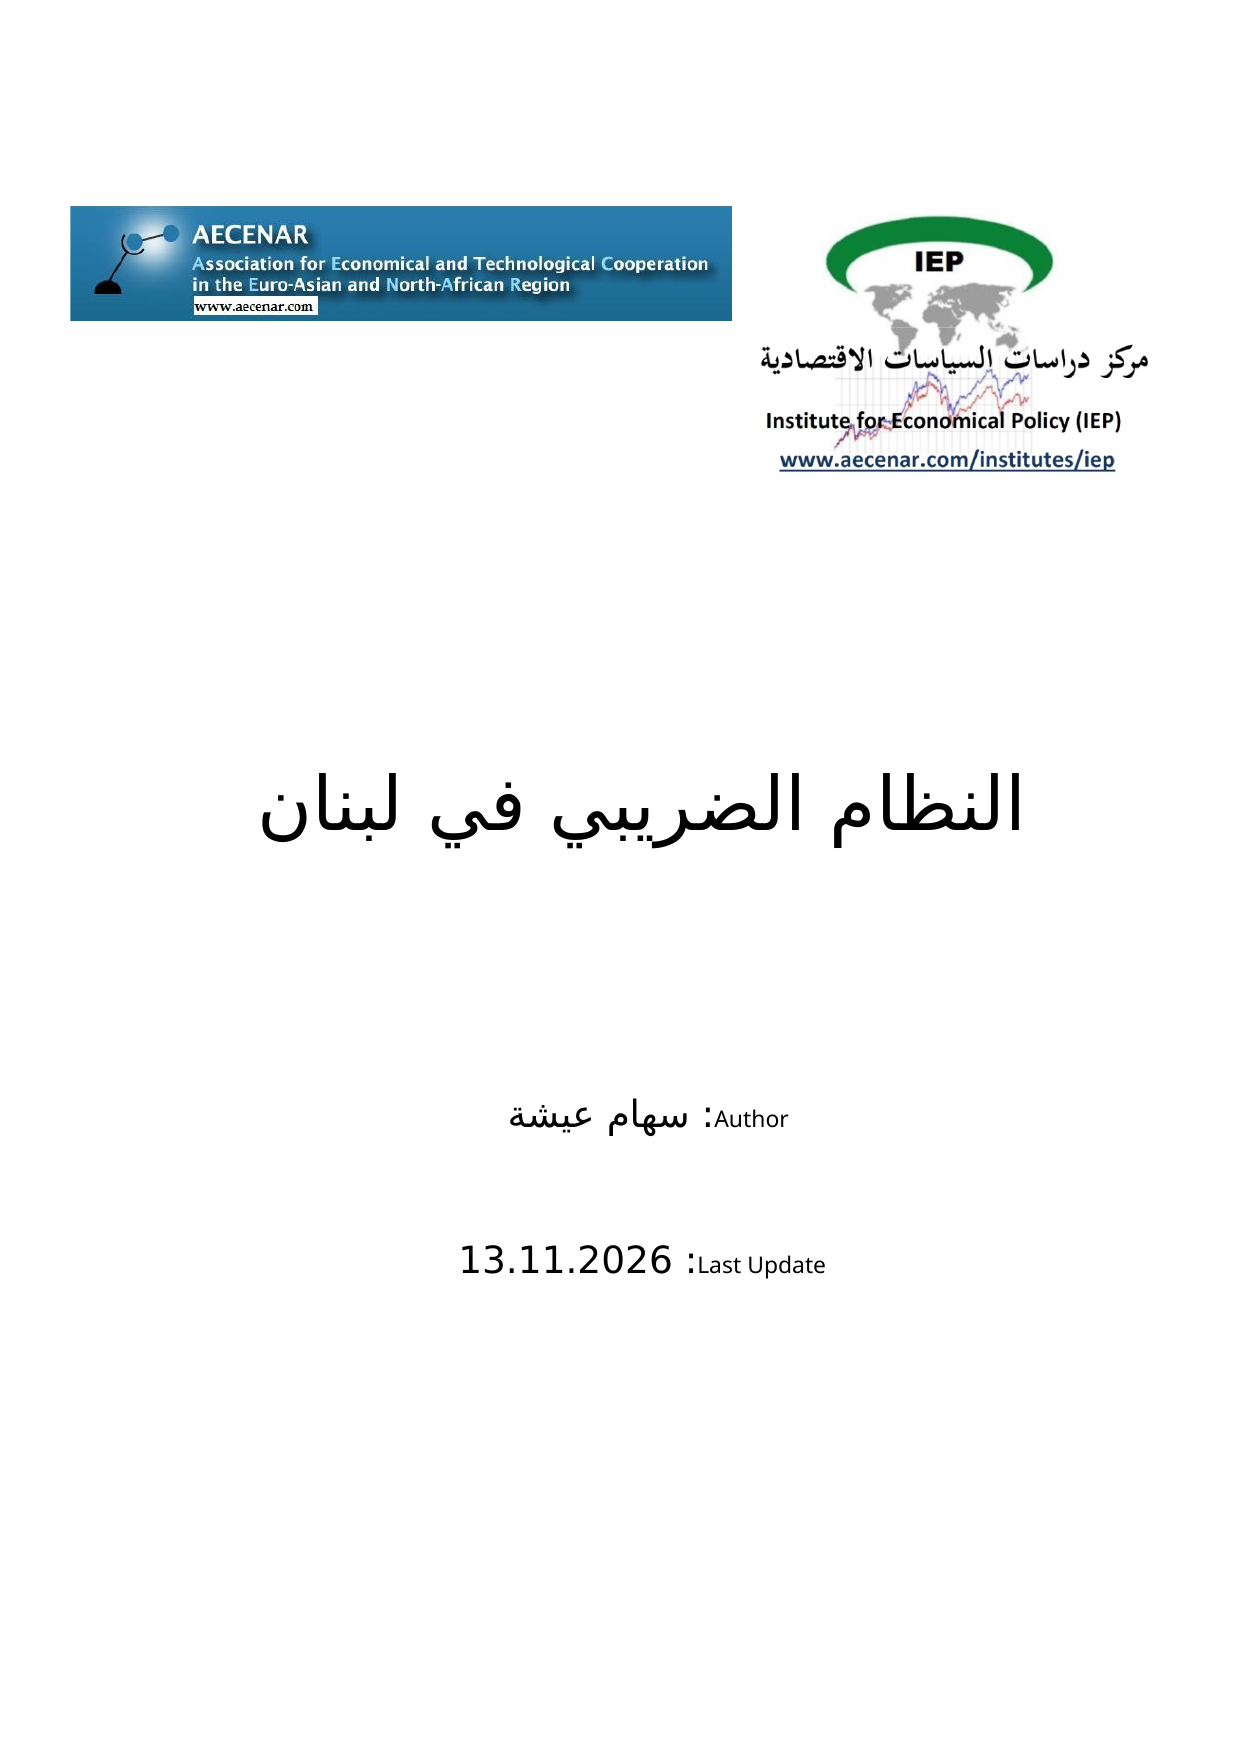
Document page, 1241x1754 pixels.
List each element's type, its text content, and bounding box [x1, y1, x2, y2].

table_header [743, 206, 1167, 499]
subtitle Author: سهام عيشة [118, 1092, 1166, 1136]
picture [743, 206, 1156, 481]
picture [70, 206, 732, 321]
subtitle Last Update: 15.03.2020 [118, 1238, 1166, 1282]
table_header [70, 206, 743, 499]
text النظام الضريبي في لبنان [118, 761, 1166, 848]
